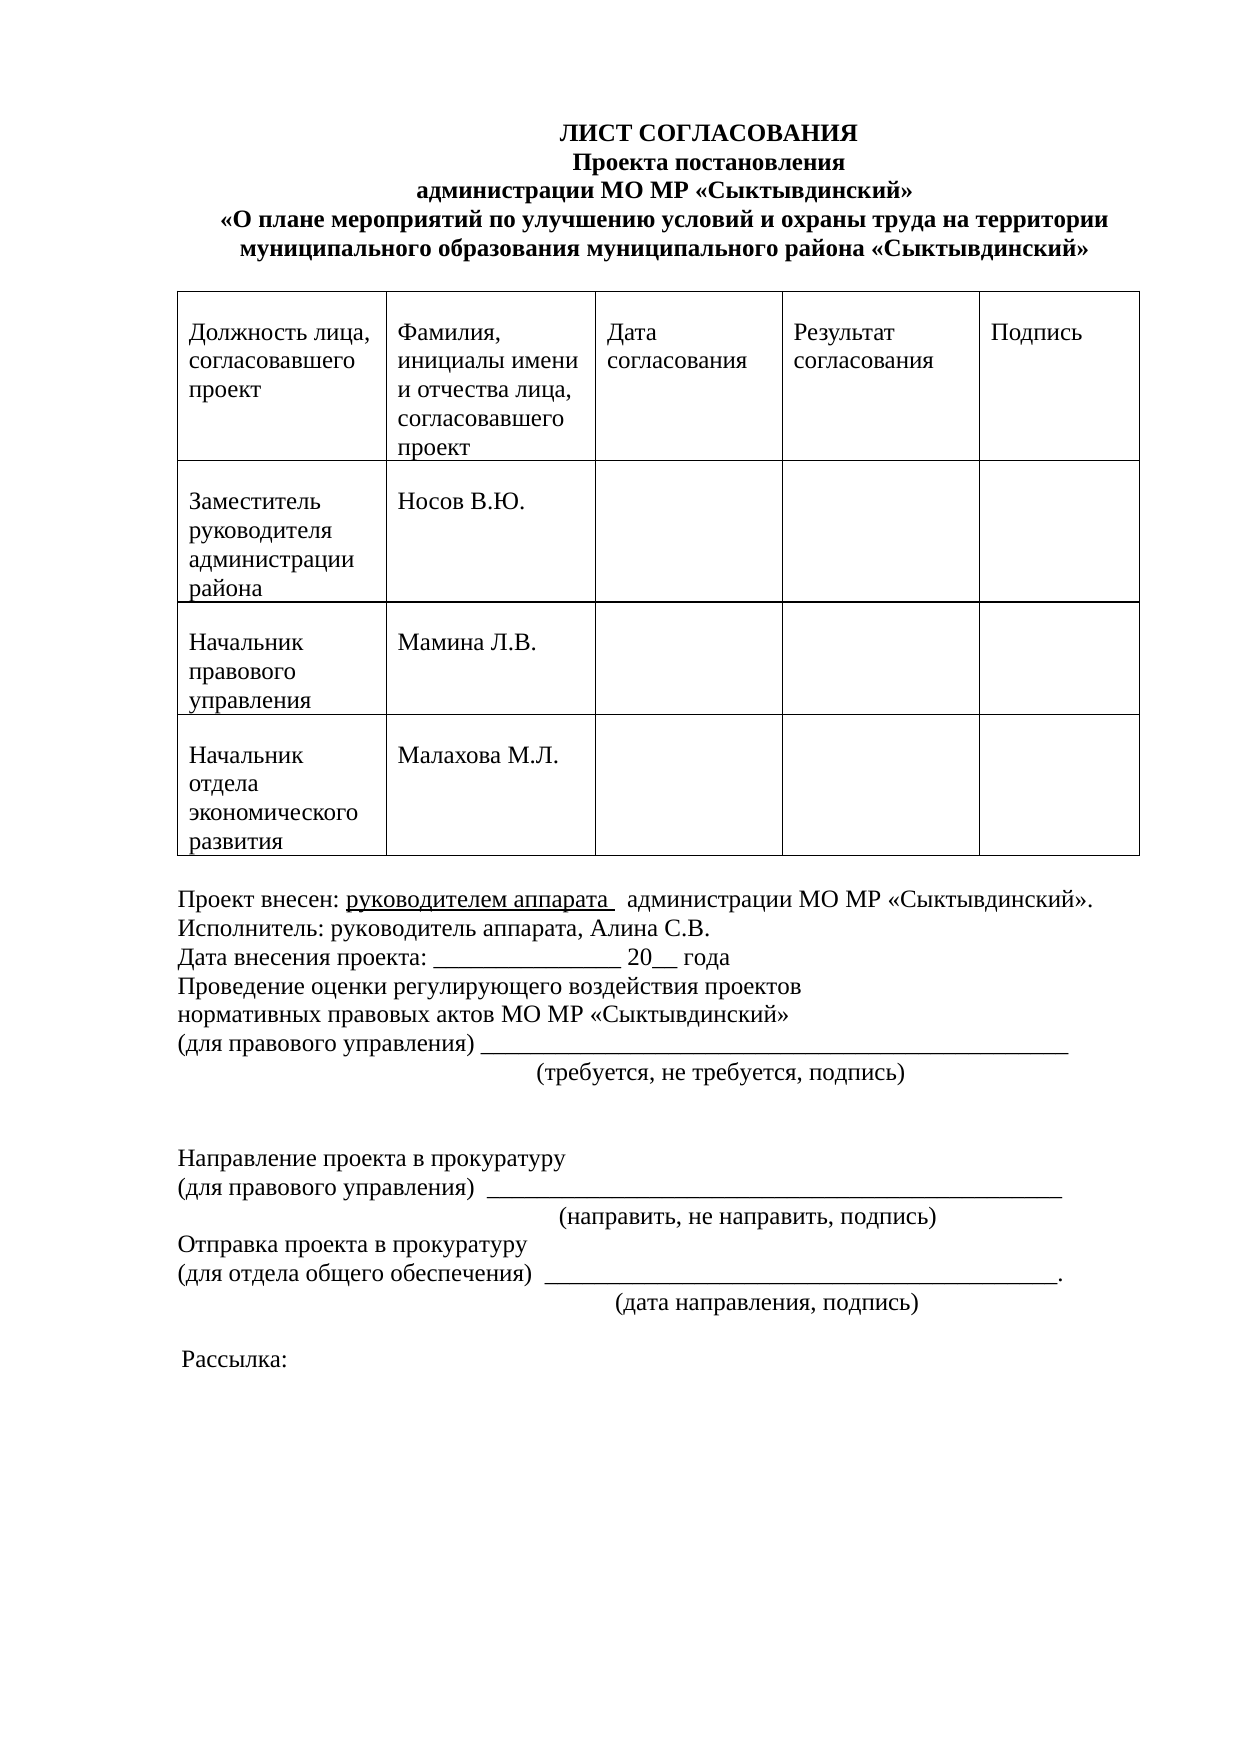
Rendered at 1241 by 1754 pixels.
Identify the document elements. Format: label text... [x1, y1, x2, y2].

table_cell [980, 603, 1139, 714]
table_cell [596, 715, 782, 855]
table_header Результат согласования [783, 292, 979, 460]
text ЛИСТ СОГЛАСОВАНИЯ [177, 118, 1152, 147]
text Проведение оценки регулирующего воздействия проектов [177, 971, 1152, 999]
text Дата внесения проекта: _______________ 20__ года [177, 942, 1152, 971]
table_cell [783, 603, 979, 714]
table_cell Носов В.Ю. [387, 461, 595, 601]
text (направить, не направить, подпись) [177, 1201, 1152, 1229]
table_header Подпись [980, 292, 1139, 460]
text Проект внесен: руководителем аппарата администрации МО МР «Сыктывдинский». [177, 884, 1152, 913]
text администрации МО МР «Сыктывдинский» [177, 176, 1152, 204]
text Проекта постановления [177, 147, 1152, 176]
text Направление проекта в прокуратуру [177, 1143, 1152, 1172]
table_cell [783, 461, 979, 601]
table_cell [783, 715, 979, 855]
text (для правового управления) ______________________________________________ [177, 1172, 1152, 1201]
text Исполнитель: руководитель аппарата, Алина С.В. [177, 913, 1152, 942]
table_cell Заместитель руководителя администрации района [178, 461, 386, 601]
table_header Дата согласования [596, 292, 782, 460]
table_cell Начальник правового управления [178, 603, 386, 714]
table_header Должность лица, согласовавшего проект [178, 292, 386, 460]
table_cell Начальник отдела экономического развития [178, 715, 386, 855]
table_cell [980, 715, 1139, 855]
text Отправка проекта в прокуратуру [177, 1229, 1152, 1258]
table_cell Мамина Л.В. [387, 603, 595, 714]
text (требуется, не требуется, подпись) [177, 1057, 1152, 1086]
text «О плане мероприятий по улучшению условий и охраны труда на территории муниципального образования муниципального района «Сыктывдинский» [177, 204, 1152, 262]
text (для отдела общего обеспечения) _________________________________________. [177, 1258, 1152, 1287]
text (дата направления, подпись) [177, 1287, 1152, 1316]
text Рассылка: [162, 1344, 1152, 1373]
text нормативных правовых актов МО МР «Сыктывдинский» [177, 999, 1152, 1028]
table_cell [980, 461, 1139, 601]
table_cell Малахова М.Л. [387, 715, 595, 855]
table_header Фамилия, инициалы имени и отчества лица, согласовавшего проект [387, 292, 595, 460]
text (для правового управления) _______________________________________________ [177, 1028, 1152, 1057]
table_cell [596, 461, 782, 601]
table_cell [596, 603, 782, 714]
